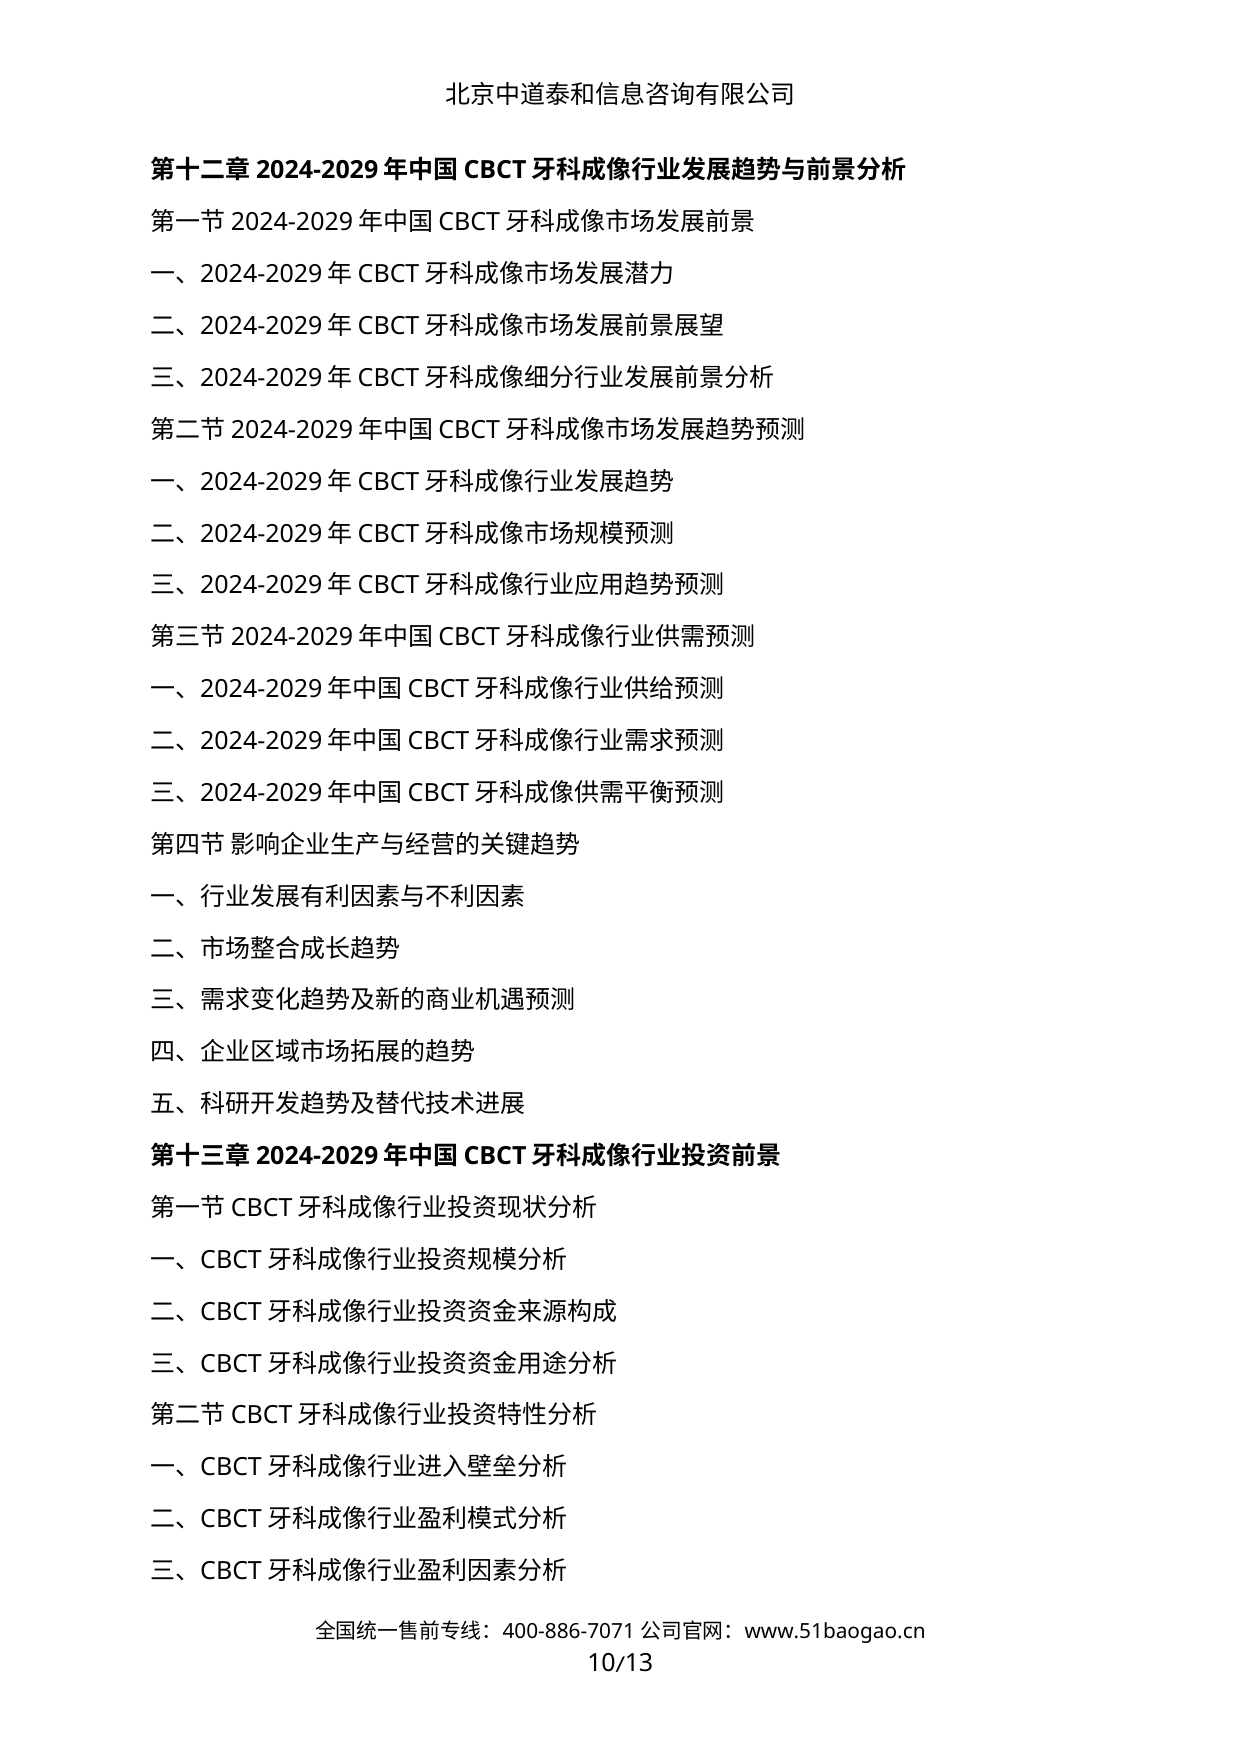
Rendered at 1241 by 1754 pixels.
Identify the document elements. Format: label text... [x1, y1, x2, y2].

text 三、2024-2029年CBCT牙科成像行业应用趋势预测 [150, 565, 1090, 601]
text 二、2024-2029年CBCT牙科成像市场规模预测 [150, 513, 1090, 549]
text 第一节 CBCT牙科成像行业投资现状分析 [150, 1187, 1090, 1224]
text 第二节 CBCT牙科成像行业投资特性分析 [150, 1395, 1090, 1431]
text 第一节 2024-2029年中国CBCT牙科成像市场发展前景 [150, 202, 1090, 238]
text 五、科研开发趋势及替代技术进展 [150, 1084, 1090, 1120]
text 三、2024-2029年CBCT牙科成像细分行业发展前景分析 [150, 357, 1090, 394]
text 二、CBCT牙科成像行业盈利模式分析 [150, 1499, 1090, 1535]
text 一、2024-2029年CBCT牙科成像市场发展潜力 [150, 254, 1090, 290]
text 三、CBCT牙科成像行业盈利因素分析 [150, 1551, 1090, 1587]
text 第二节 2024-2029年中国CBCT牙科成像市场发展趋势预测 [150, 409, 1090, 446]
text 一、CBCT牙科成像行业投资规模分析 [150, 1239, 1090, 1276]
text 第四节 影响企业生产与经营的关键趋势 [150, 824, 1090, 861]
text 二、CBCT牙科成像行业投资资金来源构成 [150, 1291, 1090, 1327]
text 二、2024-2029年CBCT牙科成像市场发展前景展望 [150, 306, 1090, 342]
text 三、2024-2029年中国CBCT牙科成像供需平衡预测 [150, 772, 1090, 809]
text 二、2024-2029年中国CBCT牙科成像行业需求预测 [150, 721, 1090, 757]
text 二、市场整合成长趋势 [150, 928, 1090, 964]
text 一、CBCT牙科成像行业进入壁垒分析 [150, 1447, 1090, 1483]
text 三、需求变化趋势及新的商业机遇预测 [150, 980, 1090, 1016]
text 一、2024-2029年CBCT牙科成像行业发展趋势 [150, 461, 1090, 497]
text 第十三章 2024-2029年中国CBCT牙科成像行业投资前景 [150, 1136, 1090, 1172]
text 三、CBCT牙科成像行业投资资金用途分析 [150, 1343, 1090, 1379]
text 第三节 2024-2029年中国CBCT牙科成像行业供需预测 [150, 617, 1090, 653]
text 四、企业区域市场拓展的趋势 [150, 1032, 1090, 1068]
text 第十二章 2024-2029年中国CBCT牙科成像行业发展趋势与前景分析 [150, 150, 1090, 186]
text 一、2024-2029年中国CBCT牙科成像行业供给预测 [150, 669, 1090, 705]
text 一、行业发展有利因素与不利因素 [150, 876, 1090, 912]
